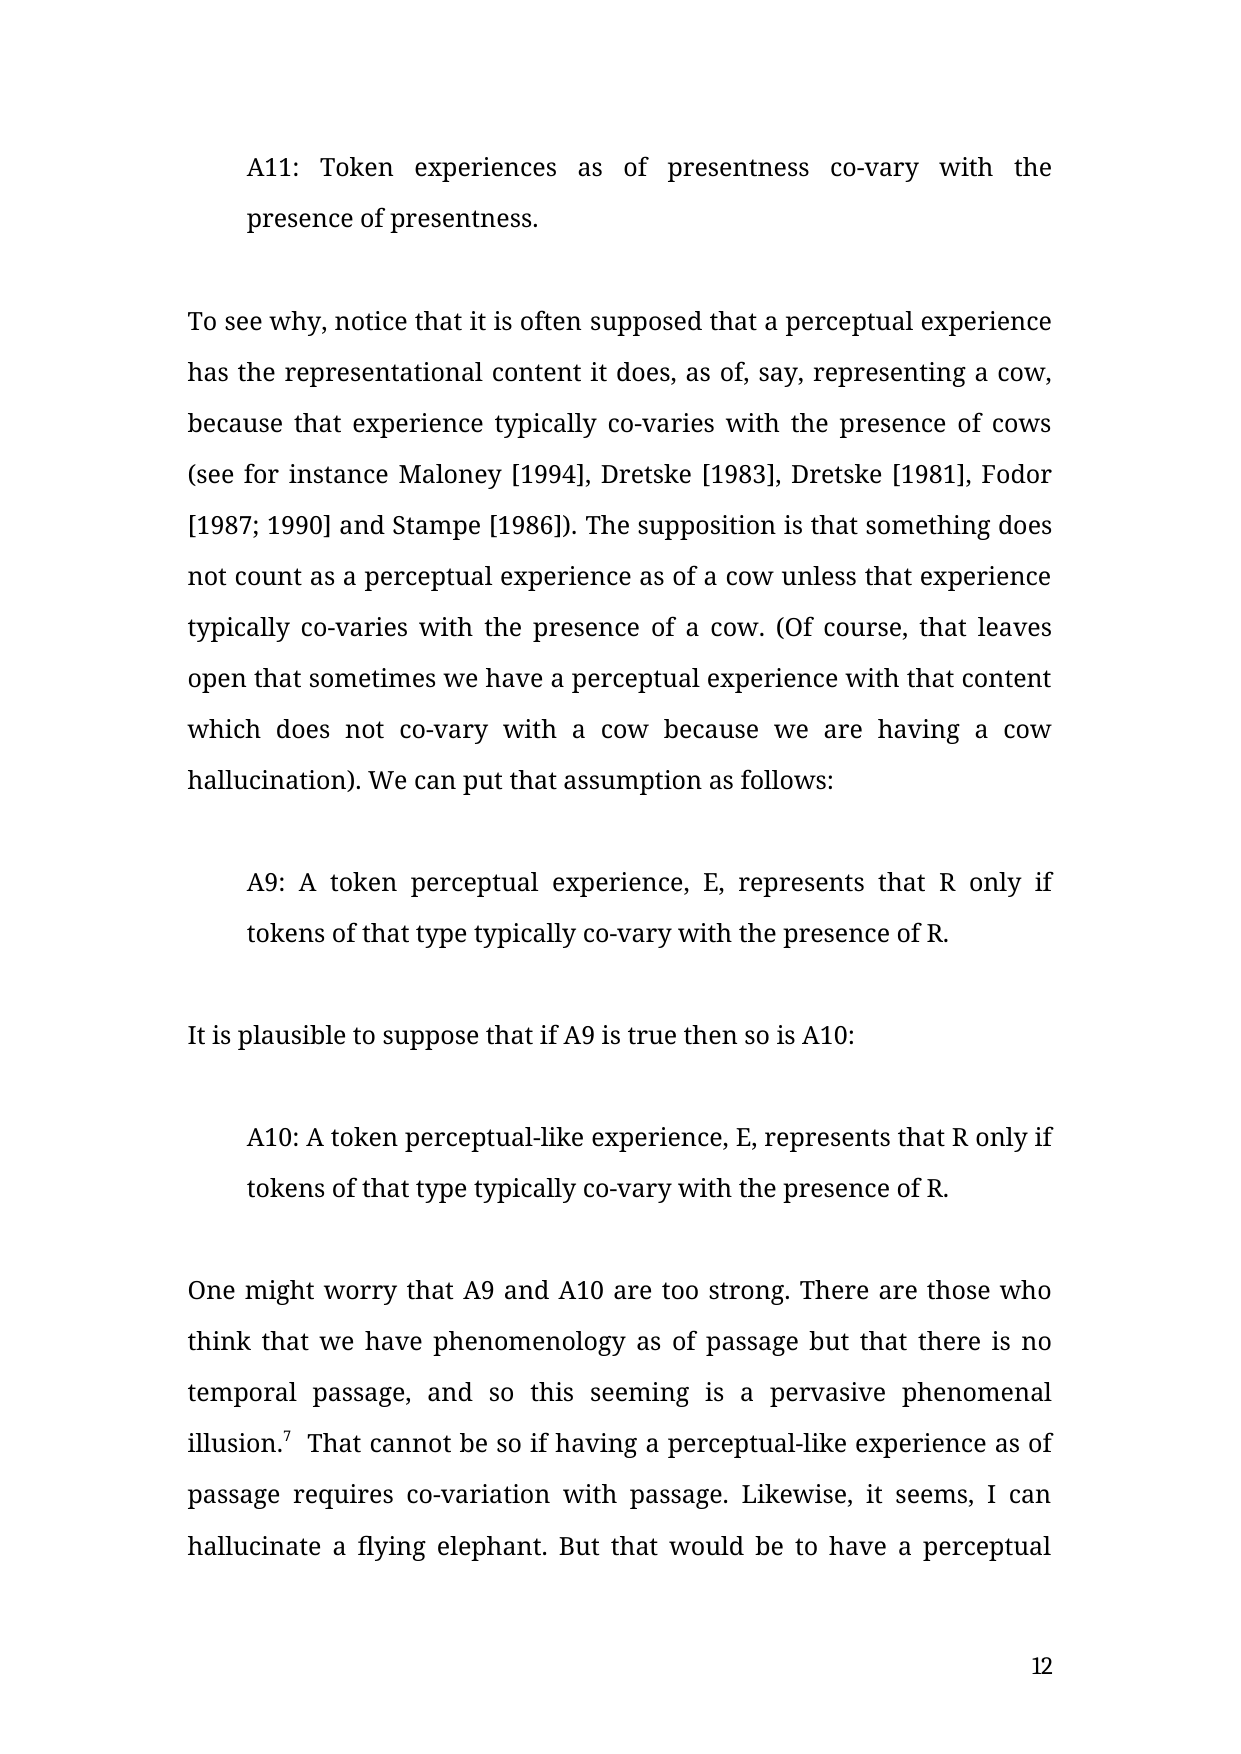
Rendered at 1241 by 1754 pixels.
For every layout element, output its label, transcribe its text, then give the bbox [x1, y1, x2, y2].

text A11: Token experiences as of presentness co-vary with the presence of presentness. [247, 150, 1053, 235]
text To see why, notice that it is often supposed that a perceptual experience has the representational content it does, as of, say, representing a cow, because that experience typically co-varies with the presence of cows (see for instance Maloney [1994], Dretske [1983], Dretske [1981], Fodor [1987; 1990] and Stampe [1986]). The supposition is that something does not count as a perceptual experience as of a cow unless that experience typically co-varies with the presence of a cow. (Of course, that leaves open that sometimes we have a perceptual experience with that content which does not co-vary with a cow because we are having a cow hallucination). We can put that assumption as follows: [187, 303, 1053, 797]
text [187, 1273, 1053, 1562]
text A9: A token perceptual experience, E, represents that R only if tokens of that type typically co-vary with the presence of R. [247, 864, 1053, 950]
text It is plausible to suppose that if A9 is true then so is A10: [187, 1018, 1053, 1052]
text A10: A token perceptual-like experience, E, represents that R only if tokens of that type typically co-vary with the presence of R. [247, 1120, 1053, 1205]
